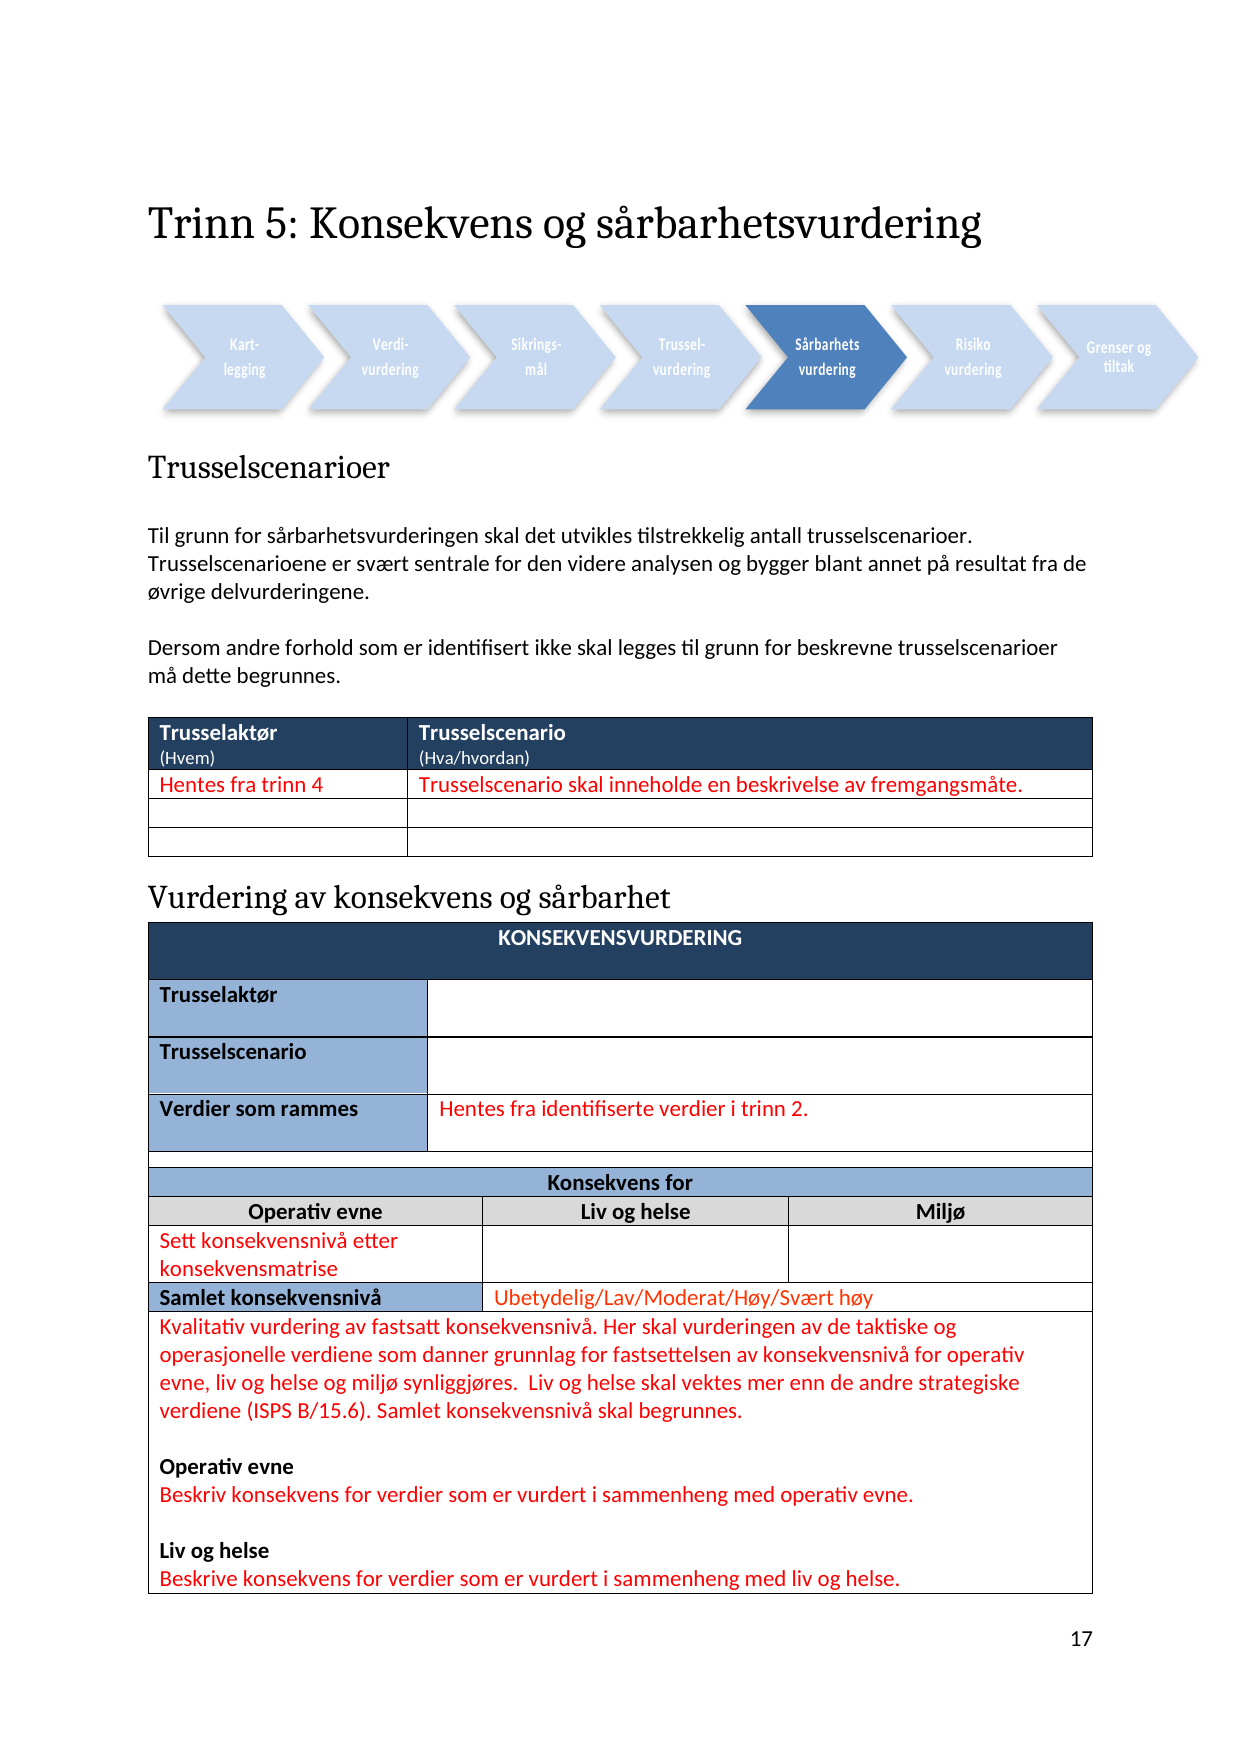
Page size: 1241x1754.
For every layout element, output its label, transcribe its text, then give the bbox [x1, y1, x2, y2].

table_cell Sett konsekvensnivå etter konsekvensmatrise [149, 1226, 482, 1282]
table_cell Miljø [789, 1197, 1092, 1225]
table_cell Trusselaktør [149, 980, 427, 1036]
table_cell Verdier som rammes [149, 1095, 427, 1151]
subtitle Trusselscenarioer [148, 449, 1093, 487]
table_cell Trusselscenario [149, 1038, 427, 1093]
table_cell Ubetydelig/Lav/Moderat/Høy/Svært høy [483, 1283, 1092, 1311]
table_cell [428, 1038, 1092, 1093]
table_header KONSEKVENSVURDERING [149, 923, 1092, 979]
table_cell Hentes fra trinn 4 [149, 770, 407, 798]
table_header Trusselscenario (Hva/hvordan) [408, 718, 1092, 769]
table_cell [428, 980, 1092, 1036]
table_cell Liv og helse [483, 1197, 788, 1225]
table_cell [408, 799, 1092, 827]
table_cell [149, 828, 407, 856]
table_header Trusselaktør (Hvem) [149, 718, 407, 769]
table_cell [483, 1226, 788, 1282]
table_cell [149, 1152, 1092, 1167]
table_cell Konsekvens for [149, 1168, 1092, 1196]
subtitle Trinn 5: Konsekvens og sårbarhetsvurdering [148, 198, 1093, 250]
subtitle Vurdering av konsekvens og sårbarhet [148, 878, 1093, 916]
table_cell Hentes fra identifiserte verdier i trinn 2. [428, 1095, 1092, 1151]
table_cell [149, 1312, 1092, 1592]
table_cell Trusselscenario skal inneholde en beskrivelse av fremgangsmåte. [408, 770, 1092, 798]
table_cell [408, 828, 1092, 856]
table_cell [149, 799, 407, 827]
table_cell Samlet konsekvensnivå [149, 1283, 482, 1311]
text Til grunn for sårbarhetsvurderingen skal det utvikles tilstrekkelig antall trusselscenarioer. Trusselscenarioene er svært sentrale for den videre analysen og bygger blant annet på resultat fra de øvrige delvurderingene. [148, 521, 1093, 605]
table_cell Operativ evne [149, 1197, 482, 1225]
text Dersom andre forhold som er identifisert ikke skal legges til grunn for beskrevne trusselscenarioer må dette begrunnes. [148, 633, 1093, 689]
table_cell [789, 1226, 1092, 1282]
